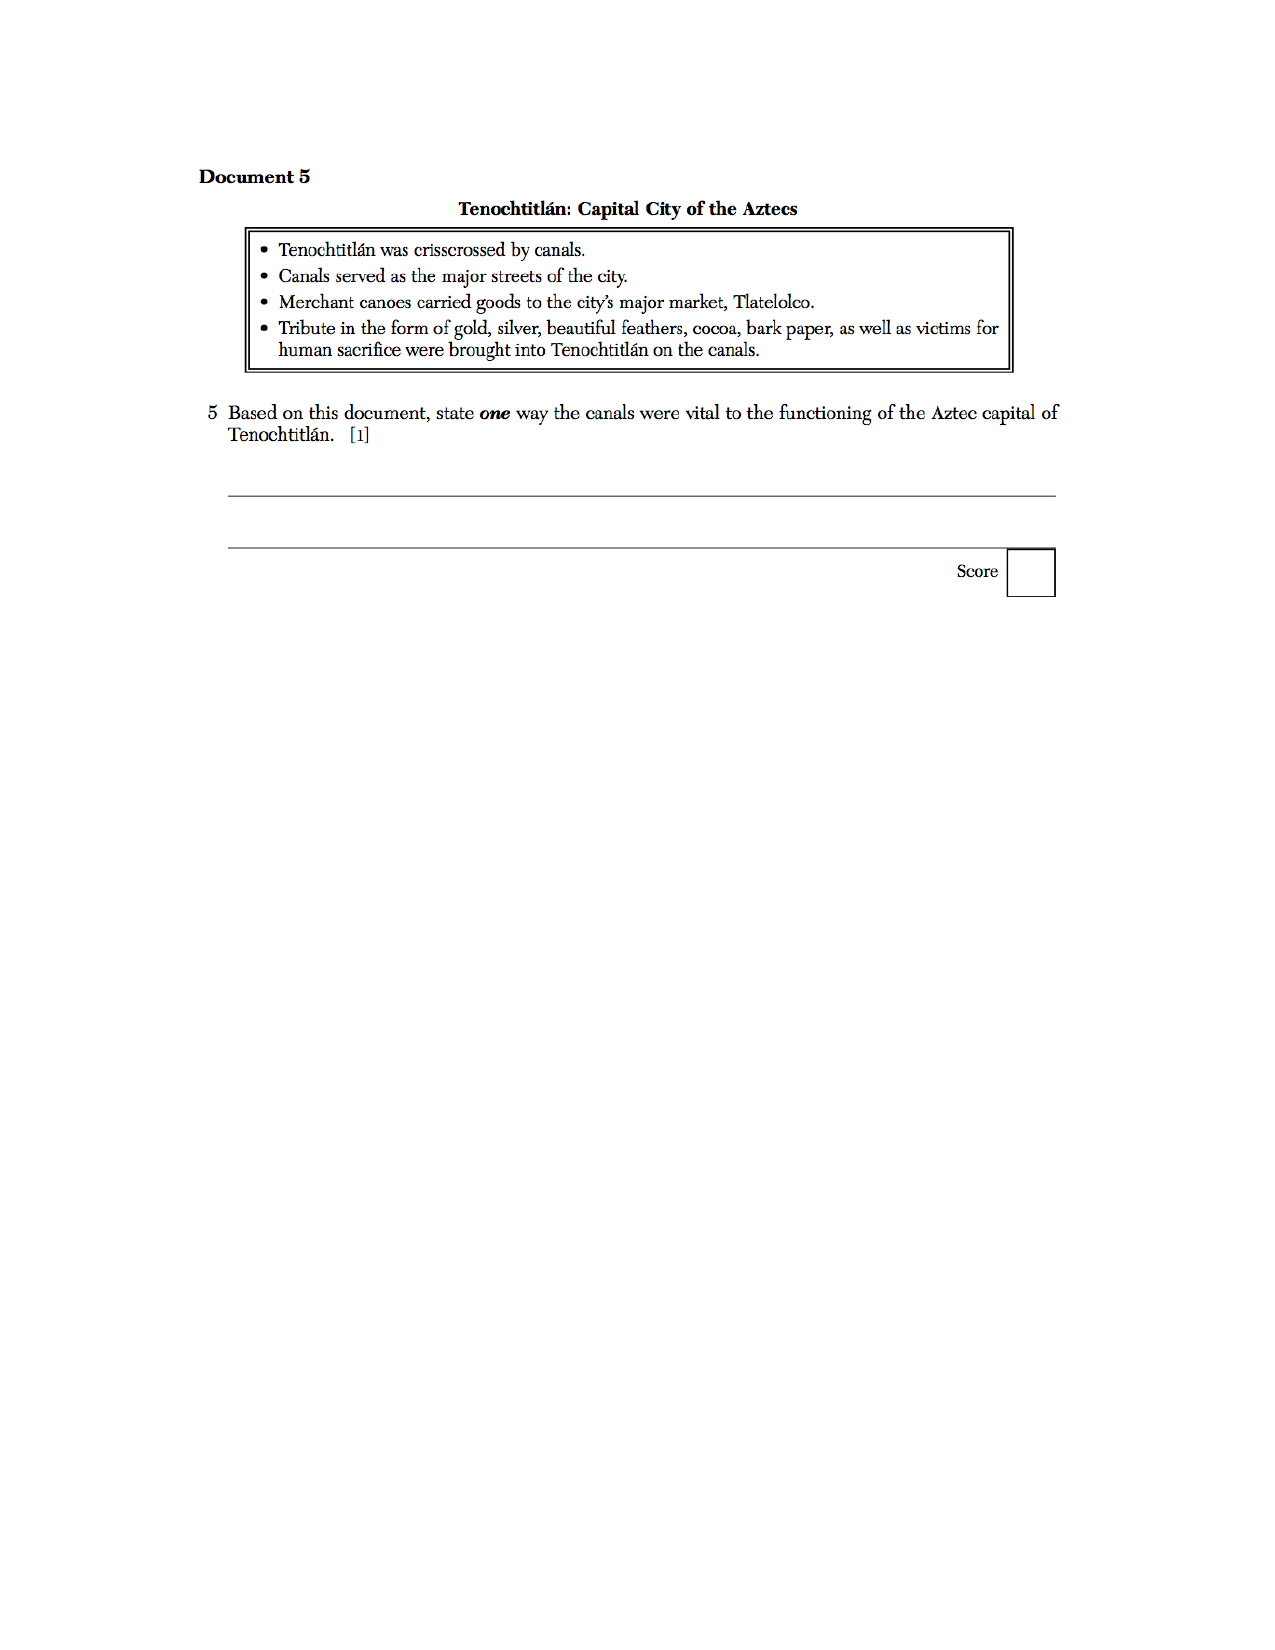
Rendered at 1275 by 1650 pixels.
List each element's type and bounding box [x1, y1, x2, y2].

picture [187, 150, 1088, 625]
